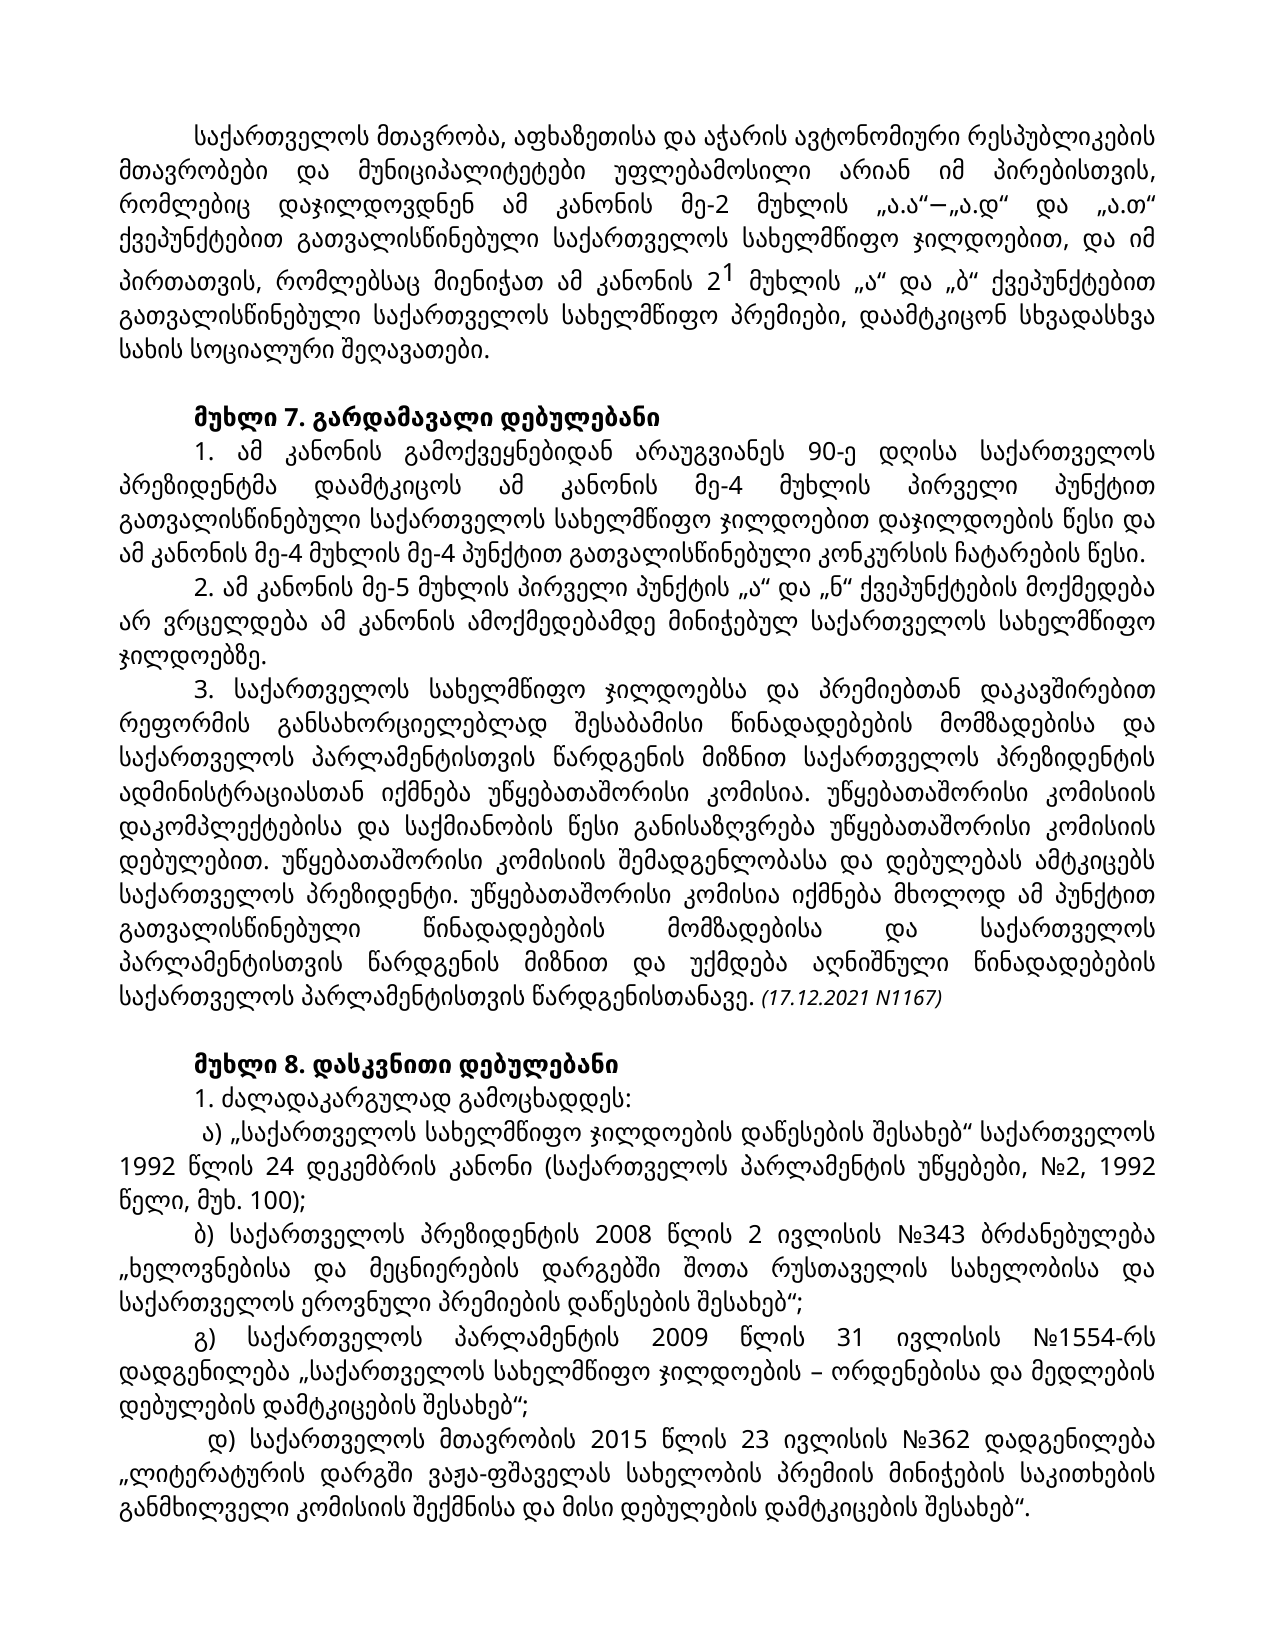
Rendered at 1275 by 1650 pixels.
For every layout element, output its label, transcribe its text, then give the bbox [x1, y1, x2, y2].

text მუხლი 8. დასკვნითი დებულებანი [118, 1047, 1156, 1081]
text 1. ამ კანონის გამოქვეყნებიდან არაუგვიანეს 90-ე დღისა საქართველოს პრეზიდენტმა დაამტკიცოს ამ კანონის მე-4 მუხლის პირველი პუნქტით გათვალისწინებული საქართველოს სახელმწიფო ჯილდოებით დაჯილდოების წესი და ამ კანონის მე-4 მუხლის მე-4 პუნქტით გათვალისწინებული კონკურსის ჩატარების წესი. [118, 433, 1156, 570]
text 1. ძალადაკარგულად გამოცხადდეს: [118, 1081, 1156, 1115]
text მუხლი 7. გარდამავალი დებულებანი [118, 399, 1156, 433]
text ბ) საქართველოს პრეზიდენტის 2008 წლის 2 ივლისის №343 ბრძანებულება „ხელოვნებისა და მეცნიერების დარგებში შოთა რუსთაველის სახელობისა და საქართველოს ეროვნული პრემიების დაწესების შესახებ“; [118, 1217, 1156, 1319]
text გ) საქართველოს პარლამენტის 2009 წლის 31 ივლისის №1554-რს დადგენილება „საქართველოს სახელმწიფო ჯილდოების – ორდენებისა და მედლების დებულების დამტკიცების შესახებ“; [118, 1319, 1156, 1421]
text 3. საქართველოს სახელმწიფო ჯილდოებსა და პრემიებთან დაკავშირებით რეფორმის განსახორციელებლად შესაბამისი წინადადებების მომზადებისა და საქართველოს პარლამენტისთვის წარდგენის მიზნით საქართველოს პრეზიდენტის ადმინისტრაციასთან იქმნება უწყებათაშორისი კომისია. უწყებათაშორისი კომისიის დაკომპლექტებისა და საქმიანობის წესი განისაზღვრება უწყებათაშორისი კომისიის დებულებით. უწყებათაშორისი კომისიის შემადგენლობასა და დებულებას ამტკიცებს საქართველოს პრეზიდენტი. უწყებათაშორისი კომისია იქმნება მხოლოდ ამ პუნქტით გათვალისწინებული წინადადებების მომზადებისა და საქართველოს პარლამენტისთვის წარდგენის მიზნით და უქმდება აღნიშნული წინადადებების საქართველოს პარლამენტისთვის წარდგენისთანავე. (17.12.2021 N1167) [118, 672, 1156, 1013]
text დ) საქართველოს მთავრობის 2015 წლის 23 ივლისის №362 დადგენილება „ლიტერატურის დარგში ვაჟა-ფშაველას სახელობის პრემიის მინიჭების საკითხების განმხილველი კომისიის შექმნისა და მისი დებულების დამტკიცების შესახებ“. [118, 1421, 1156, 1523]
text 2. ამ კანონის მე-5 მუხლის პირველი პუნქტის „ა“ და „ნ“ ქვეპუნქტების მოქმედება არ ვრცელდება ამ კანონის ამოქმედებამდე მინიჭებულ საქართველოს სახელმწიფო ჯილდოებზე. [118, 570, 1156, 672]
text ა) „საქართველოს სახელმწიფო ჯილდოების დაწესების შესახებ“ საქართველოს 1992 წლის 24 დეკემბრის კანონი (საქართველოს პარლამენტის უწყებები, №2, 1992 წელი, მუხ. 100); [118, 1115, 1156, 1217]
text საქართველოს მთავრობა, აფხაზეთისა და აჭარის ავტონომიური რესპუბლიკების მთავრობები და მუნიციპალიტეტები უფლებამოსილი არიან იმ პირებისთვის, რომლებიც დაჯილდოვდნენ ამ კანონის მე-2 მუხლის „ა.ა“−„ა.დ“ და „ა.თ“ ქვეპუნქტებით გათვალისწინებული საქართველოს სახელმწიფო ჯილდოებით, და იმ პირთათვის, რომლებსაც მიენიჭათ ამ კანონის 2​1 მუხლის „ა“ და „ბ“ ქვეპუნქტებით გათვალისწინებული საქართველოს სახელმწიფო პრემიები, დაამტკიცონ სხვადასხვა სახის სოციალური შეღავათები. [118, 118, 1156, 365]
